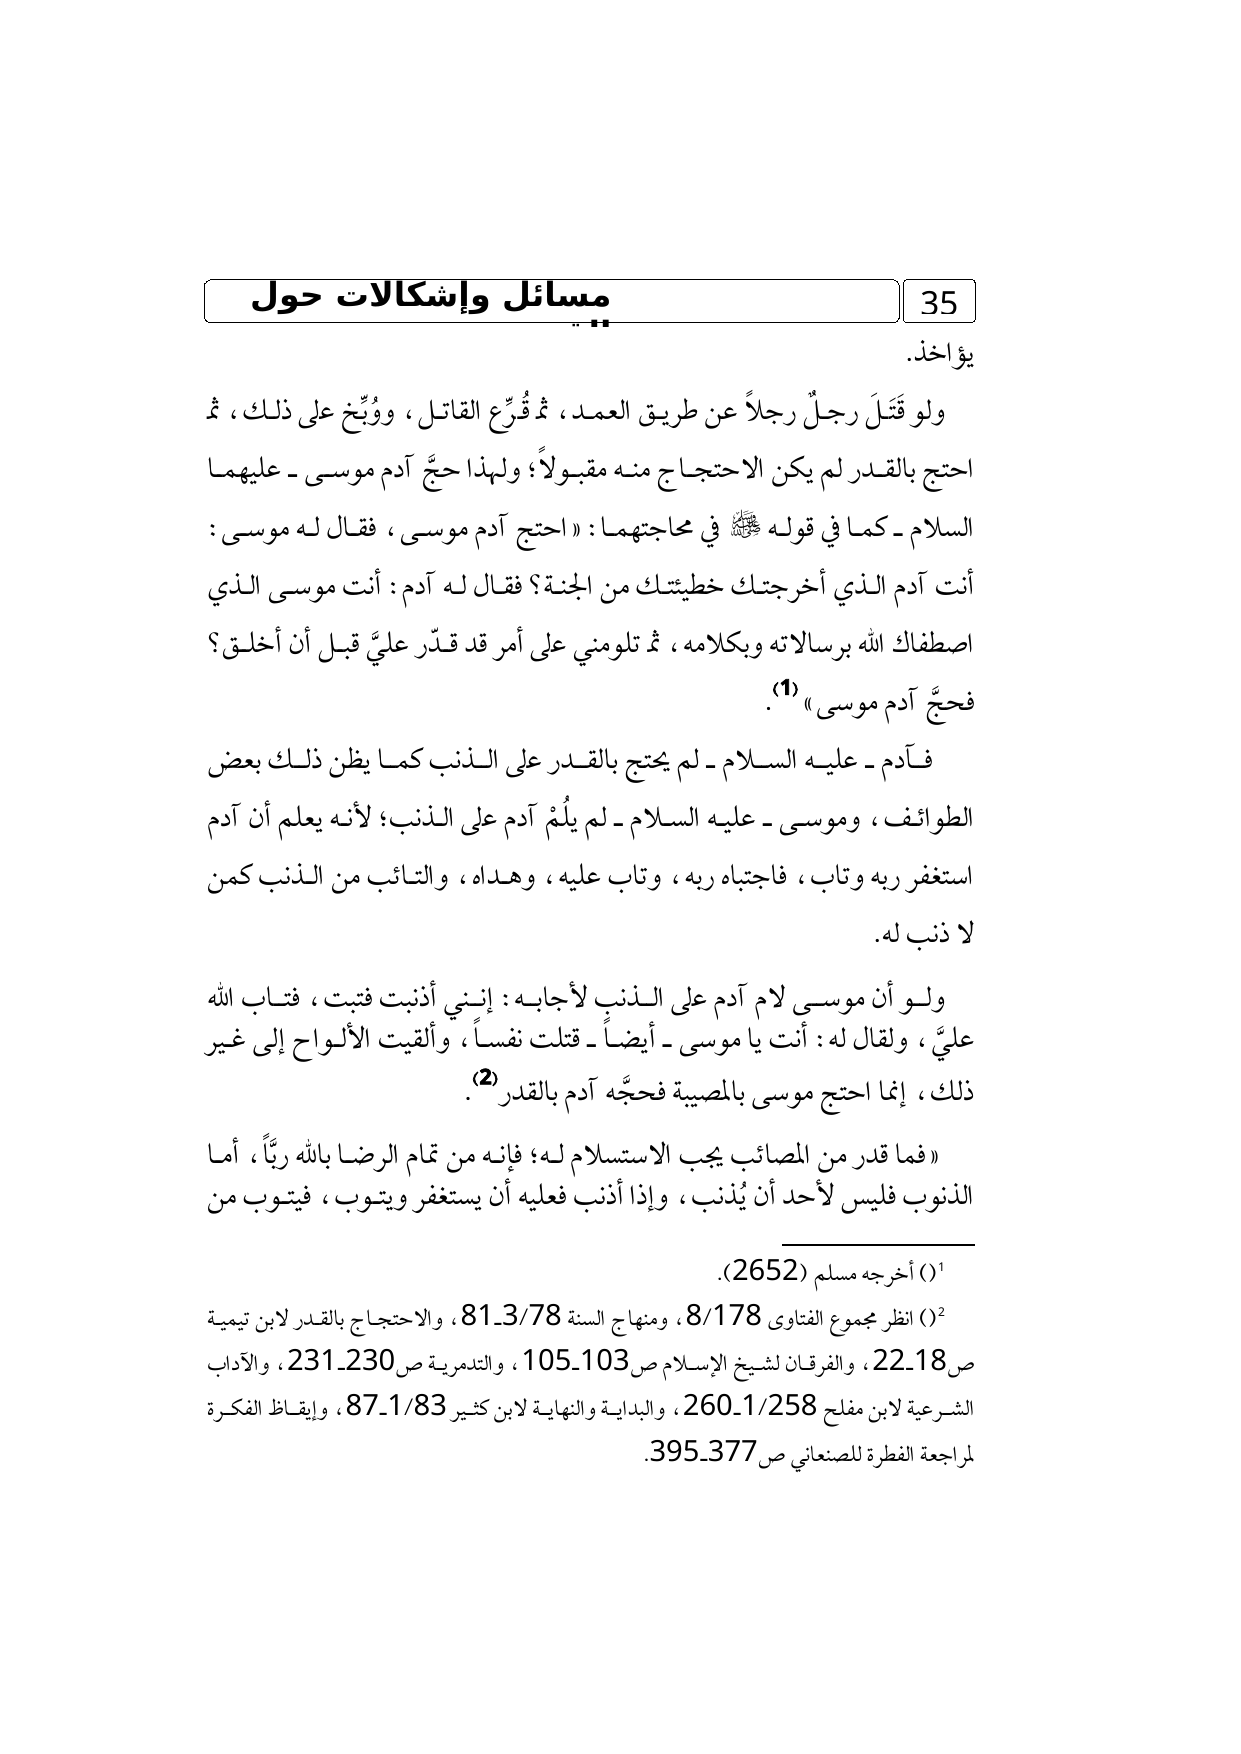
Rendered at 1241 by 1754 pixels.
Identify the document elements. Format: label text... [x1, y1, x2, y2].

text ولو أن موسى لام آدم على الذنب لأجابه: إنني أذنبت فتبت، فتاب الله عليَّ، ولقال له: أنت يا موسى _ أيضاً _ قتلت نفساً، وألقيت الألواح إلى غير ذلك، إنما احتج موسى بالمصيبة فحجَّه آدم بالقدر(). [207, 964, 974, 1121]
text ولو قَتَلَ رجلٌ رجلاً عن طريق العمد، ثم قُرِّع القاتل، ووُبِّخ على ذلك، ثم احتج بالقدر لم يكن الاحتجاج منه مقبولاً؛ ولهذا حجَّ آدم موسى _ عليهما السلام _ كما في قوله " في محاجتهما: =احتج آدم موسى، فقال له موسى: أنت آدم الذي أخرجتك خطيئتك من الجنة؟ فقال له آدم: أنت موسى الذي اصطفاك الله برسالاته وبكلامه، ثم تلومني على أمر قد قدّر عليَّ قبل أن أخلق؟ فحجَّ آدم موسى+(). [207, 383, 974, 732]
text فآدم _ عليه السلام _ لم يحتج بالقدر على الذنب كما يظن ذلك بعض الطوائف، وموسى _ عليه السلام _ لم يلُمْ آدم على الذنب؛ لأنه يعلم أن آدم استغفر ربه وتاب، فاجتباه ربه، وتاب عليه، وهداه، والتائب من الذنب كمن لا ذنب له. [207, 732, 974, 964]
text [207, 325, 974, 383]
text =فما قدر من المصائب يجب الاستسلام له؛ فإنه من تمام الرضا بالله ربَّاً، أما الذنوب فليس لأحد أن يُذنب، وإذا أذنب فعليه أن يستغفر ويتوب، فيتوب من المعائب، ويصبر على المصائب+(). [207, 1121, 974, 1226]
